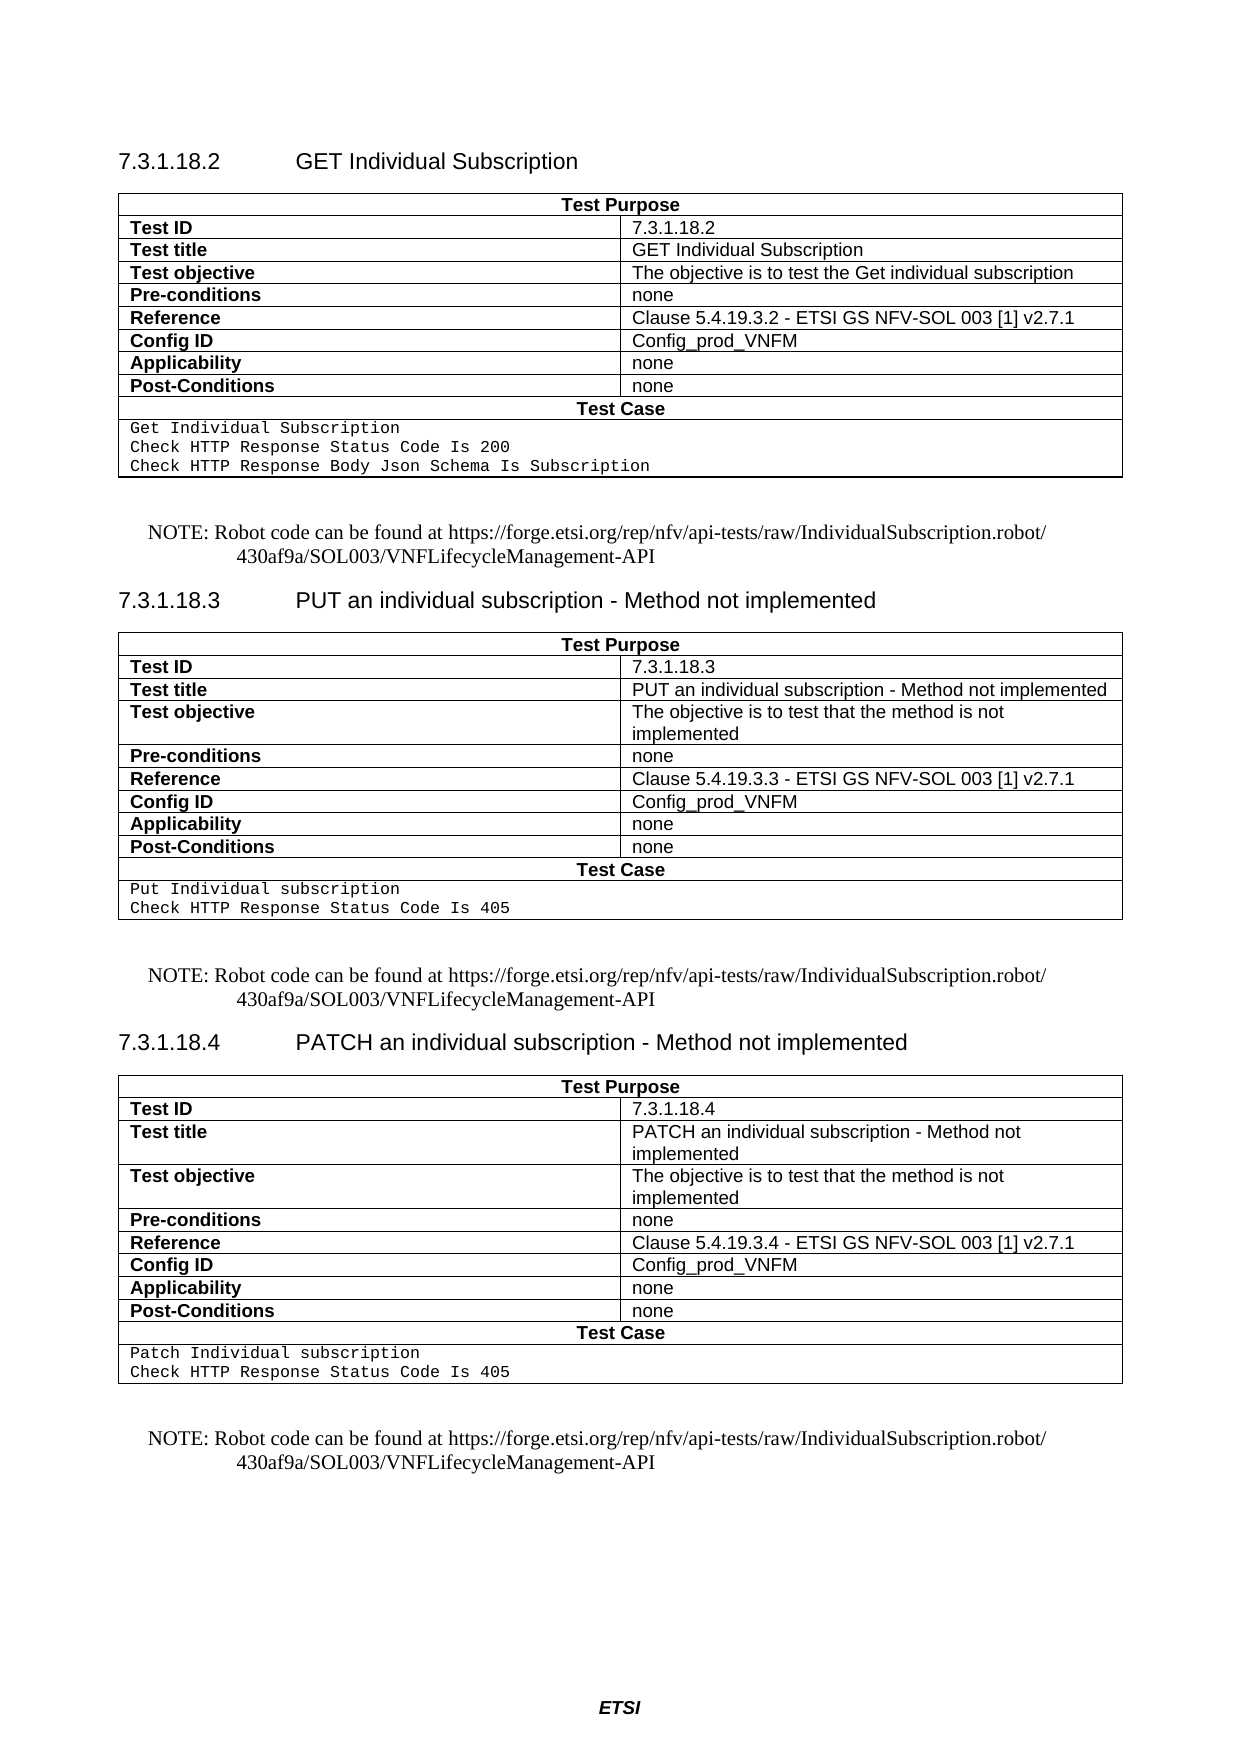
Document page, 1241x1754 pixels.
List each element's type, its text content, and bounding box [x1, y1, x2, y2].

text NOTE: Robot code can be found at https://forge.etsi.org/rep/nfv/api-tests/raw/IndividualSubscription.robot/430af9a/SOL003/VNFLifecycleManagement-API [148, 962, 1122, 1011]
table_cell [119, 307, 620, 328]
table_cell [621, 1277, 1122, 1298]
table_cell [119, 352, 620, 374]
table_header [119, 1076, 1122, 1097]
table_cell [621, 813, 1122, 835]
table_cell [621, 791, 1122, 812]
subtitle 7.3.1.18.2 GET Individual Subscription [118, 148, 1122, 174]
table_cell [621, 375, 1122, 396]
subtitle 7.3.1.18.4 PATCH an individual subscription - Method not implemented [118, 1029, 1122, 1056]
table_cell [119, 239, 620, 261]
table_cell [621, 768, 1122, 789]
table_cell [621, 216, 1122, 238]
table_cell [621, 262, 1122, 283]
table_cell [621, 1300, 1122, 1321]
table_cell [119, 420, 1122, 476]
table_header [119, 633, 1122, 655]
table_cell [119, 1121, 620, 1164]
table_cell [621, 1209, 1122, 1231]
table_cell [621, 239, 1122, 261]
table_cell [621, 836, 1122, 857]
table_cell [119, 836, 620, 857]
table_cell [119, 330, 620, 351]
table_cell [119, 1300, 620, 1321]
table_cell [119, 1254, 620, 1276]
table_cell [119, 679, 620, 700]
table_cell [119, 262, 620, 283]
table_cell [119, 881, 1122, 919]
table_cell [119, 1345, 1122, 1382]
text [148, 1426, 1122, 1474]
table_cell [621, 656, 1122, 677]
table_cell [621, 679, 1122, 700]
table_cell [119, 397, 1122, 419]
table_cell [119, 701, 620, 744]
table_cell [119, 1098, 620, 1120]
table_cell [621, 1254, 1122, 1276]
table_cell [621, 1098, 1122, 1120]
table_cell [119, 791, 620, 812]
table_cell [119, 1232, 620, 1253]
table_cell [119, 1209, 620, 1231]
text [148, 520, 1122, 568]
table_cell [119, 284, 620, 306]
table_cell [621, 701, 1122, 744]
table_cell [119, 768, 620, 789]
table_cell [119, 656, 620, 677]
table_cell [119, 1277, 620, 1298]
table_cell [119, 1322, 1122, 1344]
subtitle 7.3.1.18.3 PUT an individual subscription - Method not implemented [118, 587, 1122, 613]
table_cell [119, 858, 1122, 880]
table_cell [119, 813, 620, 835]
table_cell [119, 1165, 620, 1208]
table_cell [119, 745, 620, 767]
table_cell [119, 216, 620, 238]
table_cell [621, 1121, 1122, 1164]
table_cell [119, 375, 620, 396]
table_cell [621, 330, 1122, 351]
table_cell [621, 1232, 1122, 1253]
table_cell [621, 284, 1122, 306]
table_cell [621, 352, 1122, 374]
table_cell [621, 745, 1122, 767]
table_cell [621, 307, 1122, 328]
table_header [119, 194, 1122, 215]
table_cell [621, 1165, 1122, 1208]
